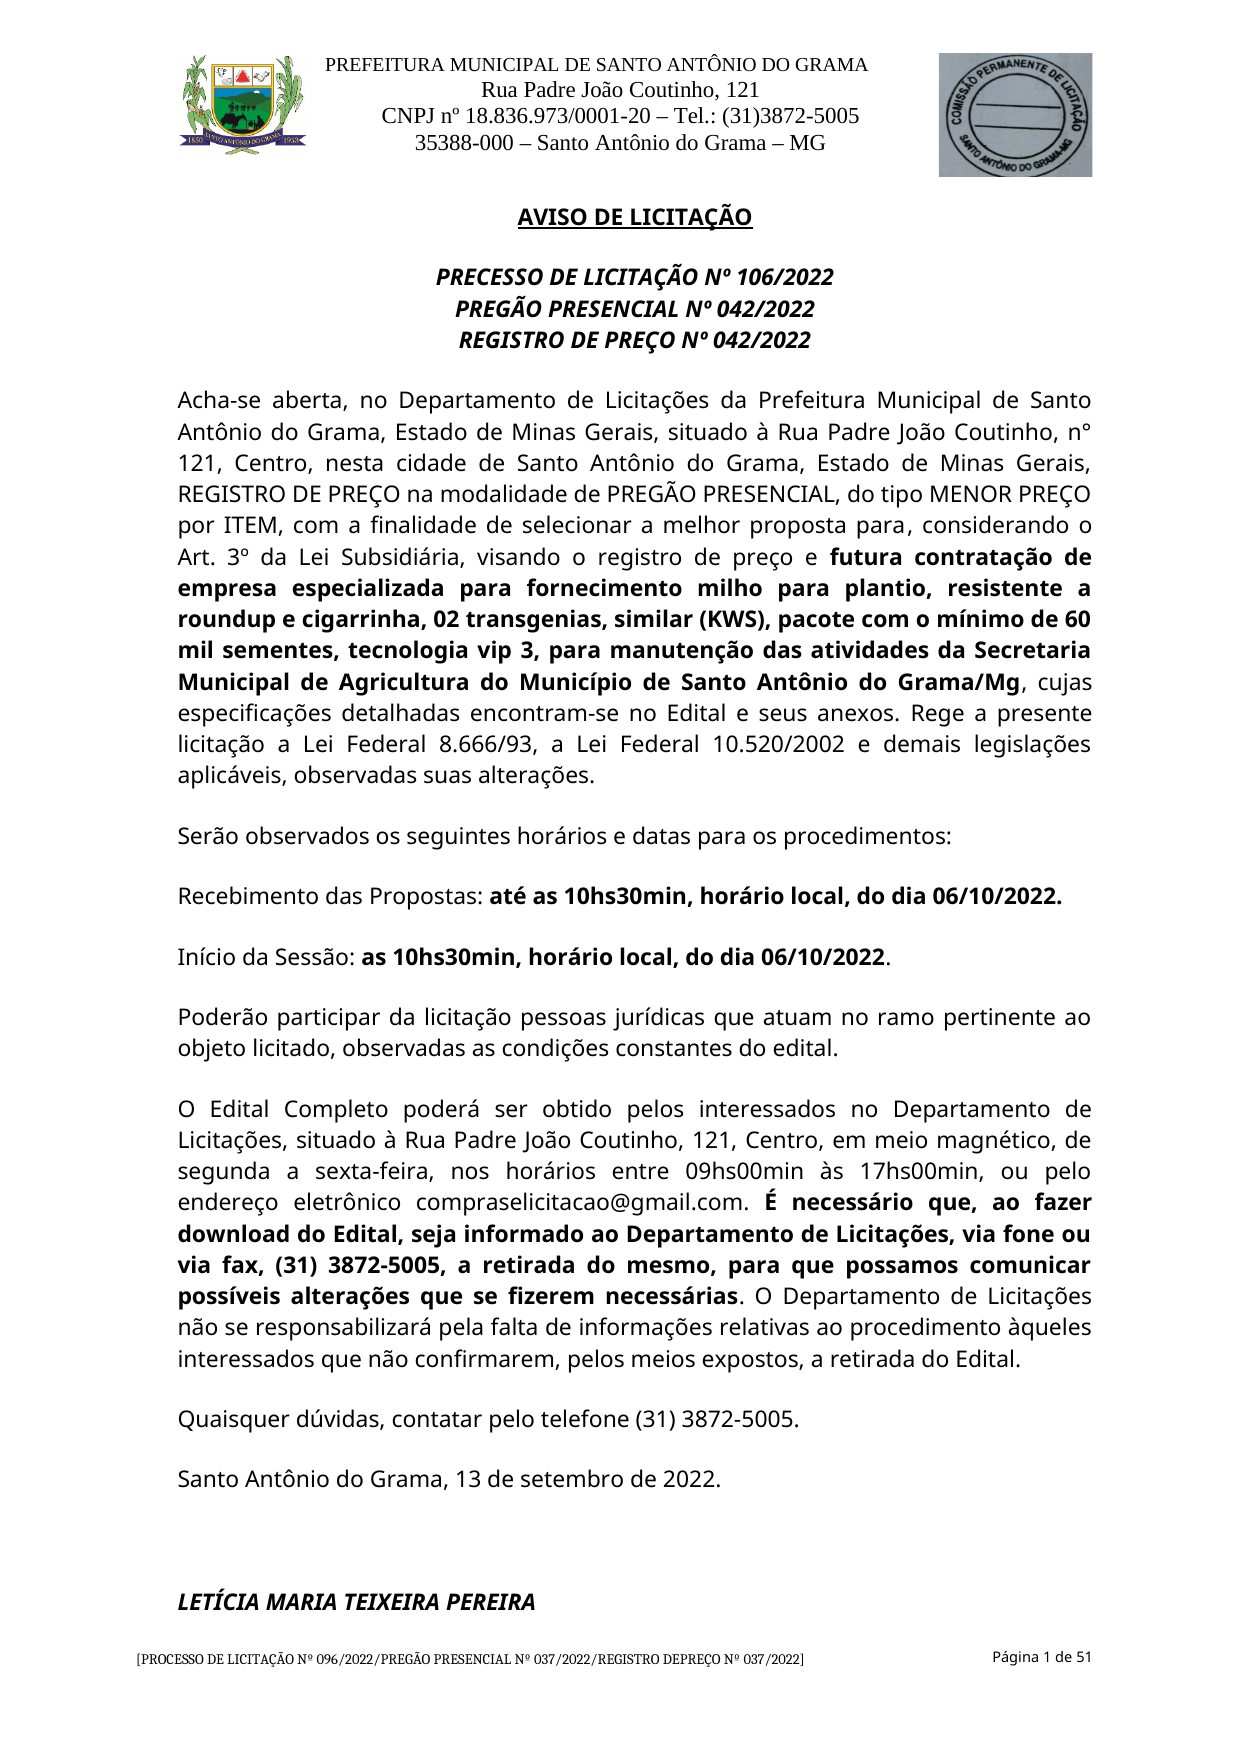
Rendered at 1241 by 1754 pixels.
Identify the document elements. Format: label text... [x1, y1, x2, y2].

text Serão observados os seguintes horários e datas para os procedimentos: [177, 819, 1092, 851]
text Poderão participar da licitação pessoas jurídicas que atuam no ramo pertinente ao objeto licitado, observadas as condições constantes do edital. [177, 1001, 1092, 1063]
text Santo Antônio do Grama, 13 de setembro de 2022. [177, 1463, 1092, 1494]
text AVISO DE LICITAÇÃO [177, 201, 1092, 232]
text Quaisquer dúvidas, contatar pelo telefone (31) 3872-5005. [177, 1403, 1092, 1434]
text REGISTRO DE PREÇO Nº 042/2022 [177, 324, 1092, 355]
text PREGÃO PRESENCIAL Nº 042/2022 [177, 292, 1092, 324]
text LETÍCIA MARIA TEIXEIRA PEREIRA [177, 1586, 1092, 1617]
picture [178, 55, 307, 155]
text Acha-se aberta, no Departamento de Licitações da Prefeitura Municipal de Santo Antônio do Grama, Estado de Minas Gerais, situado à Rua Padre João Coutinho, n° 121, Centro, nesta cidade de Santo Antônio do Grama, Estado de Minas Gerais, REGISTRO DE PREÇO na modalidade de PREGÃO PRESENCIAL, do tipo MENOR PREÇO por ITEM, com a finalidade de selecionar a melhor proposta para, considerando o Art. 3º da Lei Subsidiária, visando o registro de preço e futura contratação de empresa especializada para fornecimento milho para plantio, resistente a roundup e cigarrinha, 02 transgenias, similar (KWS), pacote com o mínimo de 60 mil sementes, tecnologia vip 3, para manutenção das atividades da Secretaria Municipal de Agricultura do Município de Santo Antônio do Grama/Mg, cujas especificações detalhadas encontram-se no Edital e seus anexos. Rege a presente licitação a Lei Federal 8.666/93, a Lei Federal 10.520/2002 e demais legislações aplicáveis, observadas suas alterações. [177, 384, 1092, 790]
picture [938, 53, 1093, 177]
text PRECESSO DE LICITAÇÃO Nº 106/2022 [177, 261, 1092, 292]
text Recebimento das Propostas: até as 10hs30min, horário local, do dia 06/10/2022. [177, 880, 1092, 911]
text O Edital Completo poderá ser obtido pelos interessados no Departamento de Licitações, situado à Rua Padre João Coutinho, 121, Centro, em meio magnético, de segunda a sexta-feira, nos horários entre 09hs00min às 17hs00min, ou pelo endereço eletrônico compraselicitacao@gmail.com. É necessário que, ao fazer download do Edital, seja informado ao Departamento de Licitações, via fone ou via fax, (31) 3872-5005, a retirada do mesmo, para que possamos comunicar possíveis alterações que se fizerem necessárias. O Departamento de Licitações não se responsabilizará pela falta de informações relativas ao procedimento àqueles interessados que não confirmarem, pelos meios expostos, a retirada do Edital. [177, 1092, 1092, 1374]
text Início da Sessão: as 10hs30min, horário local, do dia 06/10/2022. [177, 940, 1092, 972]
